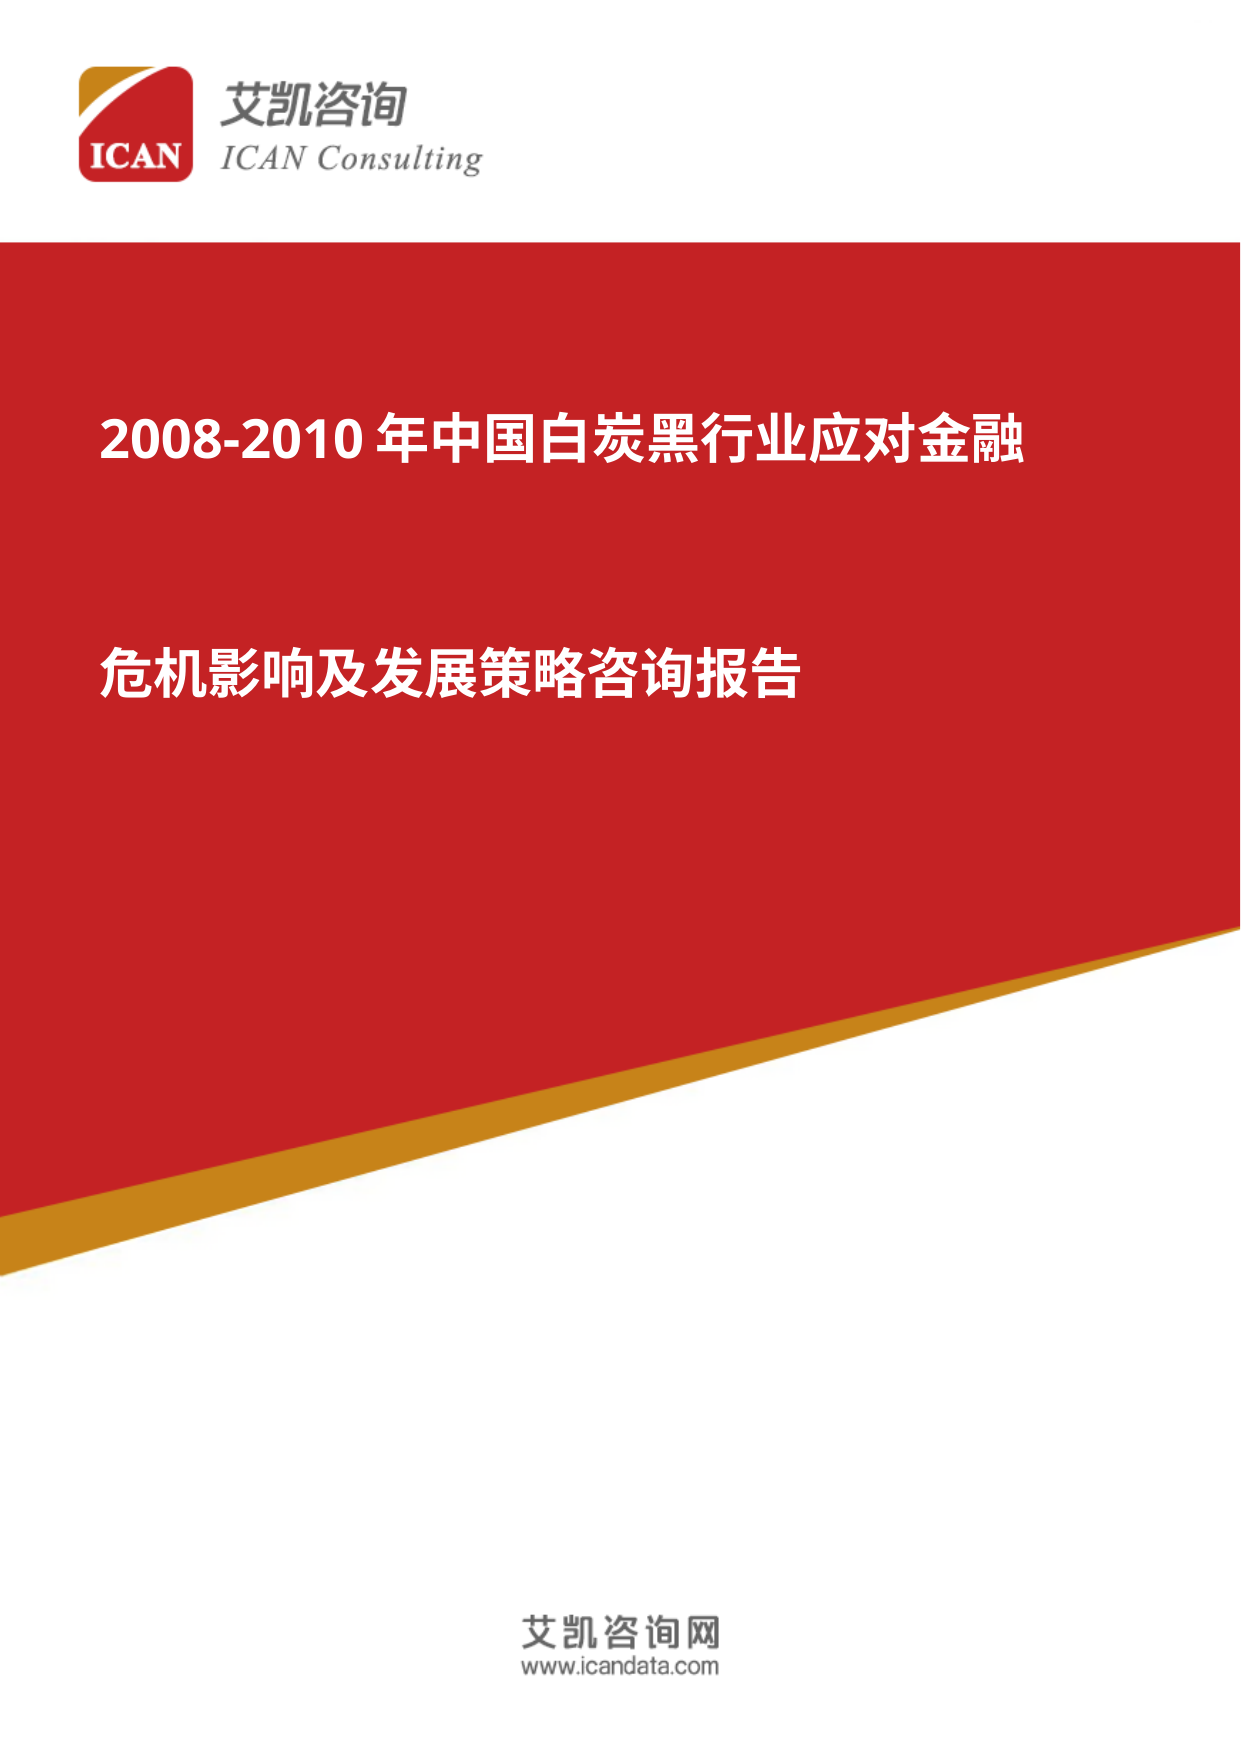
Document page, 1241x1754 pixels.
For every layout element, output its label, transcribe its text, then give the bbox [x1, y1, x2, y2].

subtitle 2008-2010年中国白炭黑行业应对金融危机影响及发展策略咨询报告 [99, 386, 1053, 718]
picture [0, 5, 1241, 1754]
